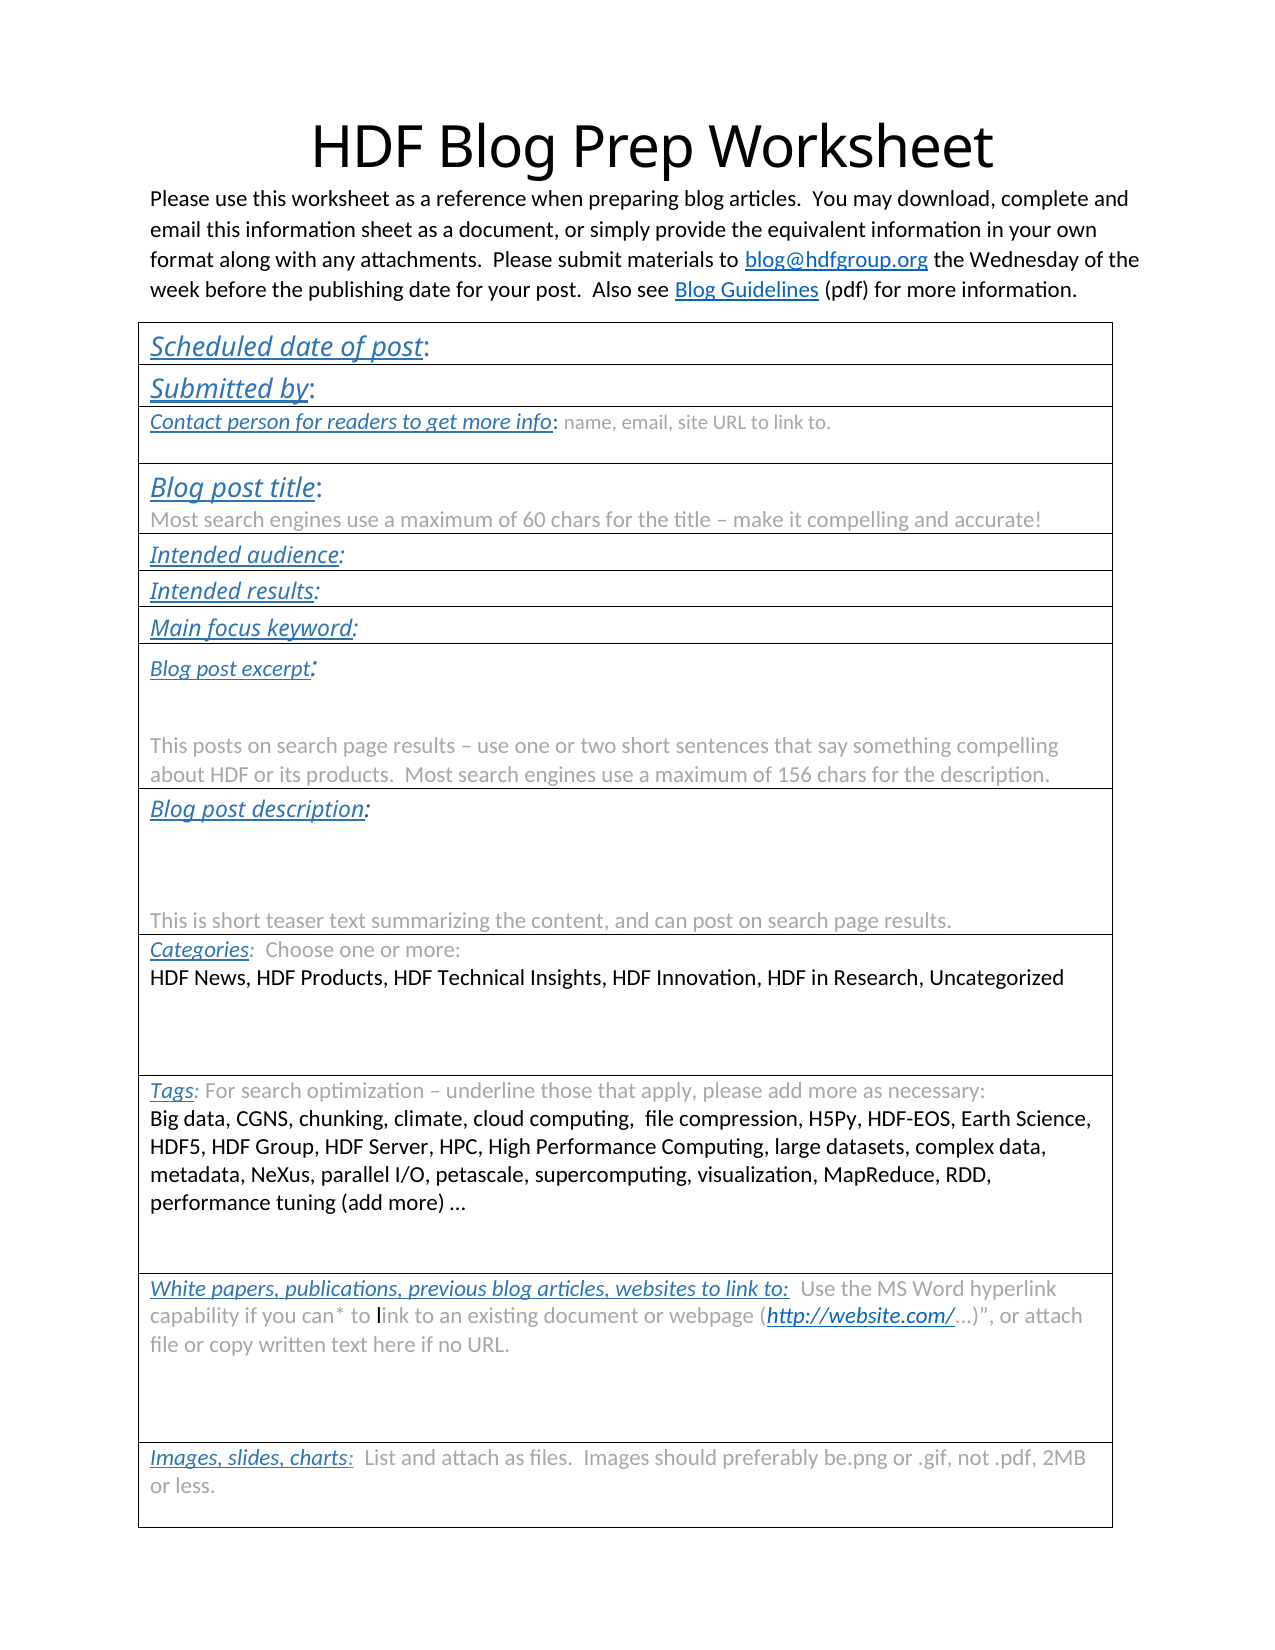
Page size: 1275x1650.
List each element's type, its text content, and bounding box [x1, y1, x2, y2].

table_cell Categories: Choose one or more: HDF News, HDF Products, HDF Technical Insights, HDF Innovation, HDF in Research, Uncategorized [139, 935, 1112, 1075]
table_cell Tags: For search optimization – underline those that apply, please add more as necessary: Big data, CGNS, chunking, climate, cloud computing, file compression, H5Py, HDF-EOS, Earth Science, HDF5, HDF Group, HDF Server, HPC, High Performance Computing, large datasets, complex data, metadata, NeXus, parallel I/O, petascale, supercomputing, visualization, MapReduce, RDD, performance tuning (add more) … [139, 1076, 1112, 1273]
text Please use this worksheet as a reference when preparing blog articles. You may download, complete and email this information sheet as a document, or simply provide the equivalent information in your own format along with any attachments. Please submit materials to blog@hdfgroup.org the Wednesday of the week before the publishing date for your post. Also see Blog Guidelines (pdf) for more information. [150, 184, 1155, 303]
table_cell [139, 1443, 1112, 1527]
table_cell Intended results: [139, 571, 1112, 606]
table_cell Main focus keyword: [139, 607, 1112, 643]
table_cell Submitted by: [139, 365, 1112, 406]
table_cell Contact person for readers to get more info: name, email, site URL to link to. [139, 407, 1112, 463]
table_cell Blog post title: Most search engines use a maximum of 60 chars for the title – make it compelling and accurate! [139, 464, 1112, 533]
table_cell Blog post excerpt: This posts on search page results – use one or two short sentences that say something compelling about HDF or its products. Most search engines use a maximum of 156 chars for the description. [139, 644, 1112, 788]
table_header Scheduled date of post: [139, 323, 1112, 364]
table_cell White papers, publications, previous blog articles, websites to link to: Use the MS Word hyperlink capability if you can* to link to an existing document or webpage (http://website.com/...)”, or attach file or copy written text here if no URL. [139, 1274, 1112, 1442]
title HDF Blog Prep Worksheet [150, 105, 1155, 184]
table_cell Intended audience: [139, 534, 1112, 570]
table_cell Blog post description: This is short teaser text summarizing the content, and can post on search page results. [139, 789, 1112, 934]
